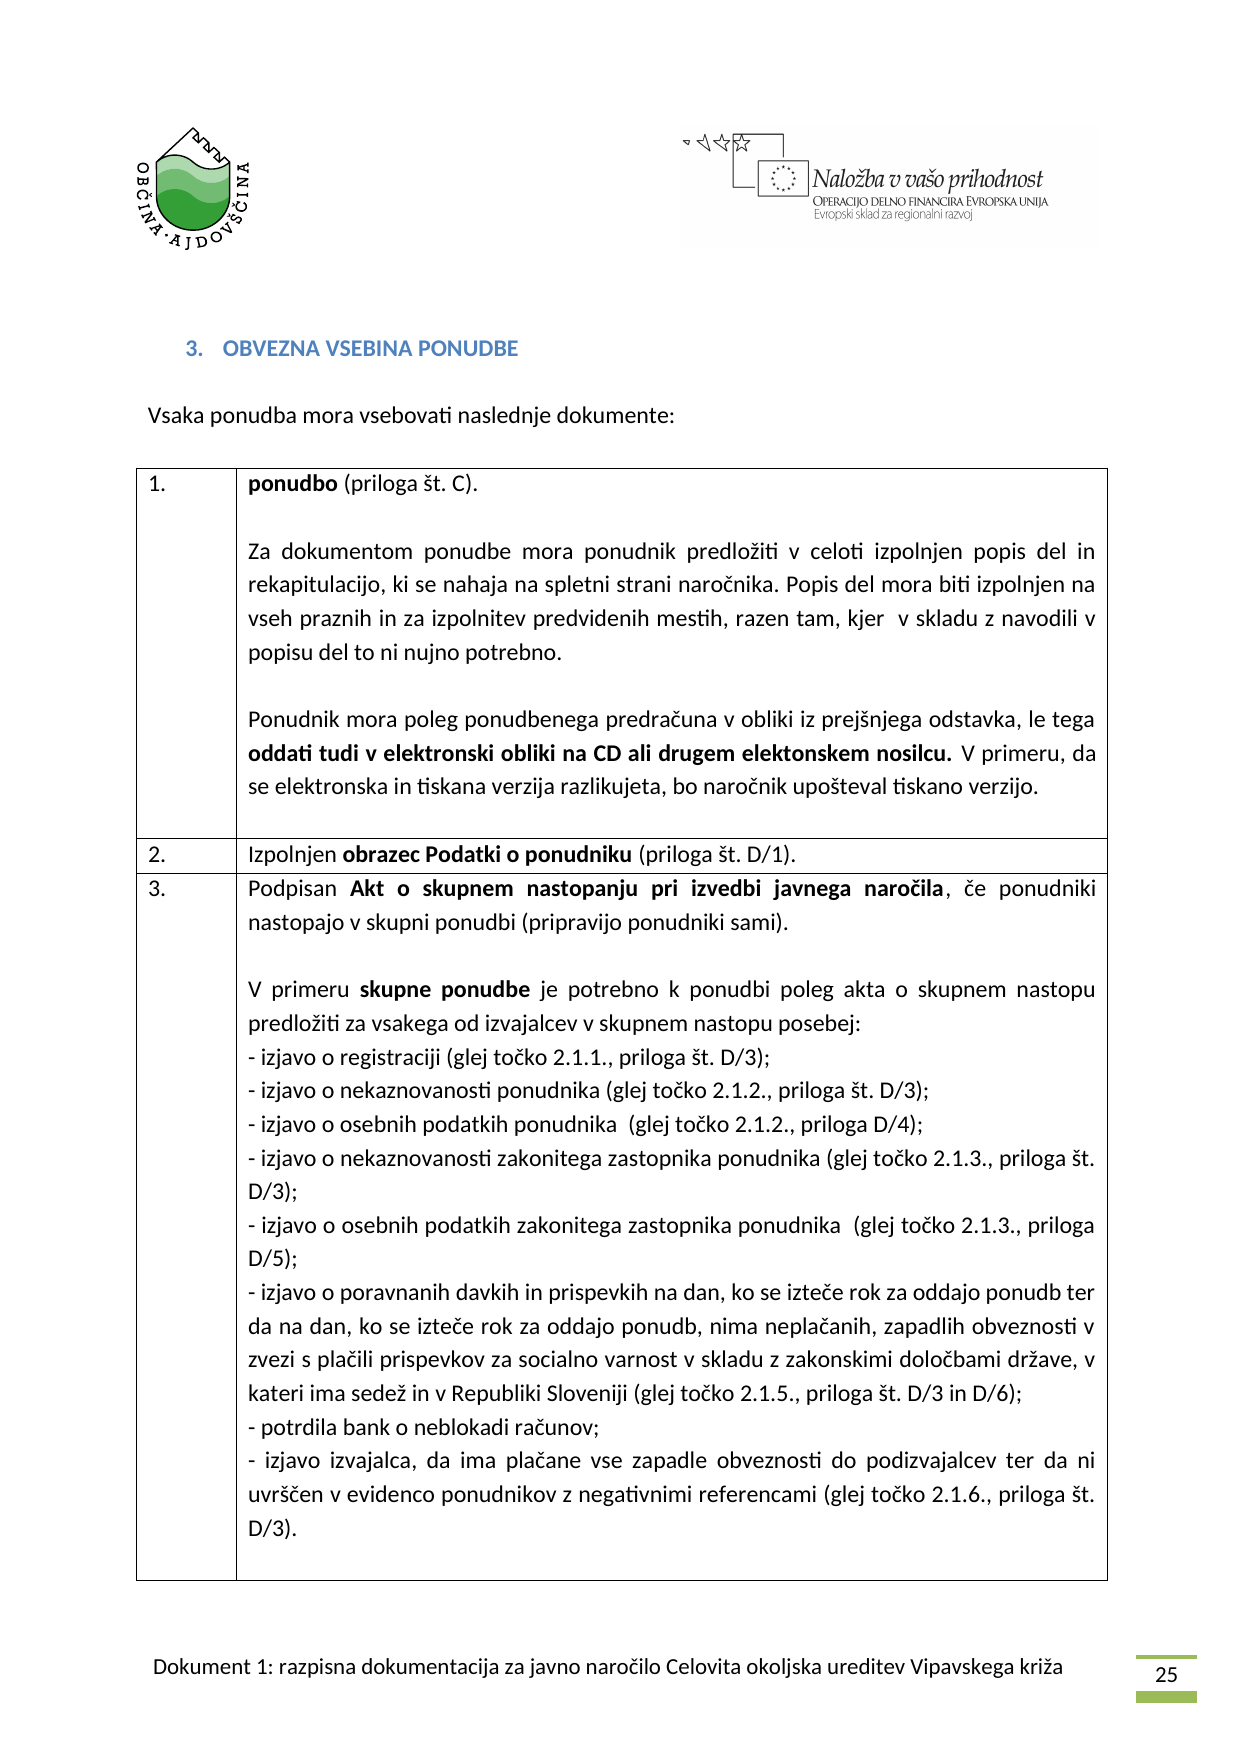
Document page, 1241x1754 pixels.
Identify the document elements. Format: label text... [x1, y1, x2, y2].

text Vsaka ponudba mora vsebovati naslednje dokumente: [148, 400, 1093, 429]
picture [679, 126, 1099, 249]
table_header 1. [137, 469, 236, 838]
table_header ponudbo (priloga št. C). Za dokumentom ponudbe mora ponudnik predložiti v celoti izpolnjen popis del in rekapitulacijo, ki se nahaja na spletni strani naročnika. Popis del mora biti izpolnjen na vseh praznih in za izpolnitev predvidenih mestih, razen tam, kjer v skladu z navodili v popisu del to ni nujno potrebno. Ponudnik mora poleg ponudbenega predračuna v obliki iz prejšnjega odstavka, le tega oddati tudi v elektronski obliki na CD ali drugem elektonskem nosilcu. V primeru, da se elektronska in tiskana verzija razlikujeta, bo naročnik upošteval tiskano verzijo. [237, 469, 1107, 838]
table_cell 2. [137, 839, 236, 872]
table_cell 3. [137, 874, 236, 1580]
table_cell Izpolnjen obrazec Podatki o ponudniku (priloga št. D/1). [237, 839, 1107, 872]
subtitle OBVEZNA VSEBINA PONUDBE [185, 333, 1093, 362]
